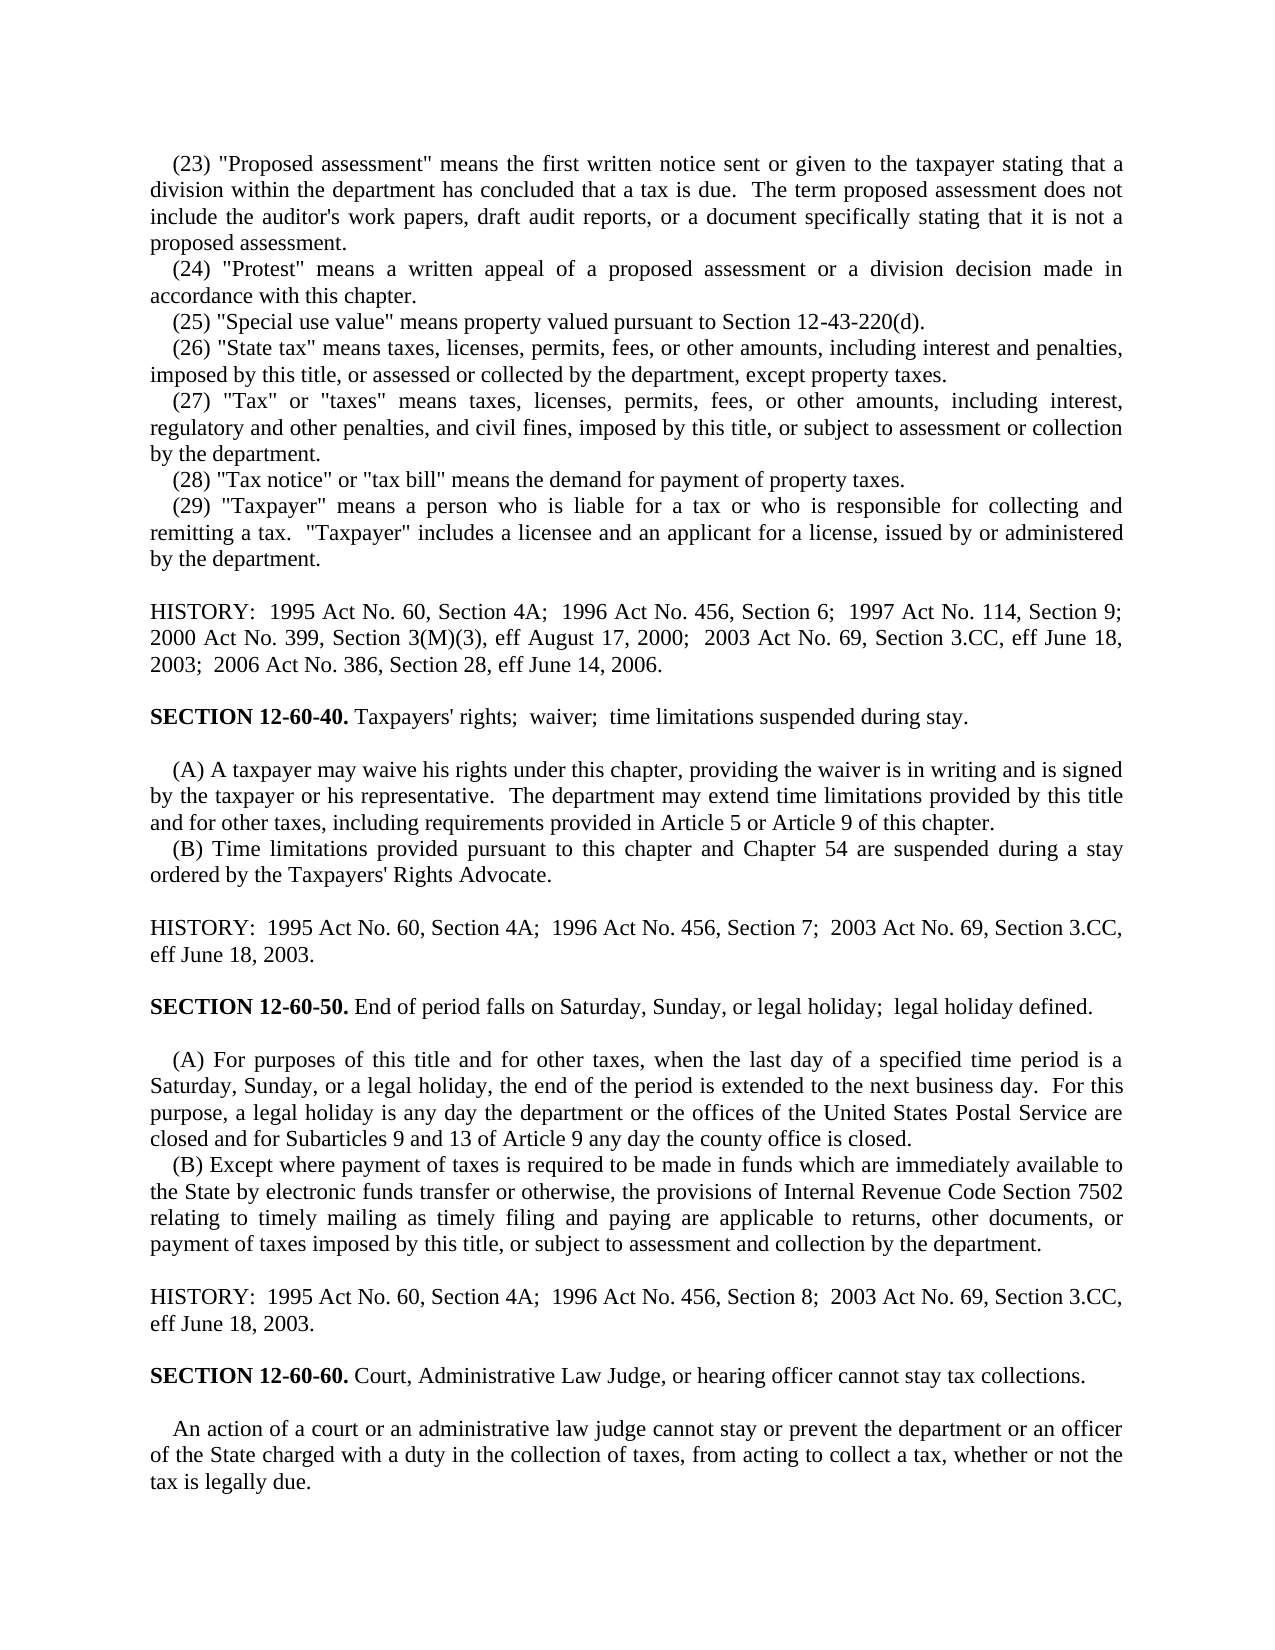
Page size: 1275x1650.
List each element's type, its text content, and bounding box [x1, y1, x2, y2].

text SECTION 12-60-60. Court, Administrative Law Judge, or hearing officer cannot stay tax collections. [150, 1362, 1125, 1389]
text (25) "Special use value" means property valued pursuant to Section 12-43-220(d). [150, 308, 1125, 334]
text (23) "Proposed assessment" means the first written notice sent or given to the taxpayer stating that a division within the department has concluded that a tax is due. The term proposed assessment does not include the auditor's work papers, draft audit reports, or a document specifically stating that it is not a proposed assessment. [150, 150, 1125, 255]
text (B) Except where payment of taxes is required to be made in funds which are immediately available to the State by electronic funds transfer or otherwise, the provisions of Internal Revenue Code Section 7502 relating to timely mailing as timely filing and paying are applicable to returns, other documents, or payment of taxes imposed by this title, or subject to assessment and collection by the department. [150, 1151, 1125, 1257]
text HISTORY: 1995 Act No. 60, Section 4A; 1996 Act No. 456, Section 7; 2003 Act No. 69, Section 3.CC, eff June 18, 2003. [150, 914, 1125, 967]
text (26) "State tax" means taxes, licenses, permits, fees, or other amounts, including interest and penalties, imposed by this title, or assessed or collected by the department, except property taxes. [150, 334, 1125, 387]
text An action of a court or an administrative law judge cannot stay or prevent the department or an officer of the State charged with a duty in the collection of taxes, from acting to collect a tax, whether or not the tax is legally due. [150, 1415, 1125, 1494]
text HISTORY: 1995 Act No. 60, Section 4A; 1996 Act No. 456, Section 6; 1997 Act No. 114, Section 9; 2000 Act No. 399, Section 3(M)(3), eff August 17, 2000; 2003 Act No. 69, Section 3.CC, eff June 18, 2003; 2006 Act No. 386, Section 28, eff June 14, 2006. [150, 598, 1125, 677]
text (28) "Tax notice" or "tax bill" means the demand for payment of property taxes. [150, 466, 1125, 493]
text SECTION 12-60-50. End of period falls on Saturday, Sunday, or legal holiday; legal holiday defined. [150, 993, 1125, 1020]
text SECTION 12-60-40. Taxpayers' rights; waiver; time limitations suspended during stay. [150, 703, 1125, 730]
text (A) A taxpayer may waive his rights under this chapter, providing the waiver is in writing and is signed by the taxpayer or his representative. The department may extend time limitations provided by this title and for other taxes, including requirements provided in Article 5 or Article 9 of this chapter. [150, 756, 1125, 835]
text HISTORY: 1995 Act No. 60, Section 4A; 1996 Act No. 456, Section 8; 2003 Act No. 69, Section 3.CC, eff June 18, 2003. [150, 1283, 1125, 1336]
text (24) "Protest" means a written appeal of a proposed assessment or a division decision made in accordance with this chapter. [150, 255, 1125, 308]
text (27) "Tax" or "taxes" means taxes, licenses, permits, fees, or other amounts, including interest, regulatory and other penalties, and civil fines, imposed by this title, or subject to assessment or collection by the department. [150, 387, 1125, 466]
text (B) Time limitations provided pursuant to this chapter and Chapter 54 are suspended during a stay ordered by the Taxpayers' Rights Advocate. [150, 835, 1125, 888]
text (A) For purposes of this title and for other taxes, when the last day of a specified time period is a Saturday, Sunday, or a legal holiday, the end of the period is extended to the next business day. For this purpose, a legal holiday is any day the department or the offices of the United States Postal Service are closed and for Subarticles 9 and 13 of Article 9 any day the county office is closed. [150, 1046, 1125, 1151]
text (29) "Taxpayer" means a person who is liable for a tax or who is responsible for collecting and remitting a tax. "Taxpayer" includes a licensee and an applicant for a license, issued by or administered by the department. [150, 493, 1125, 572]
